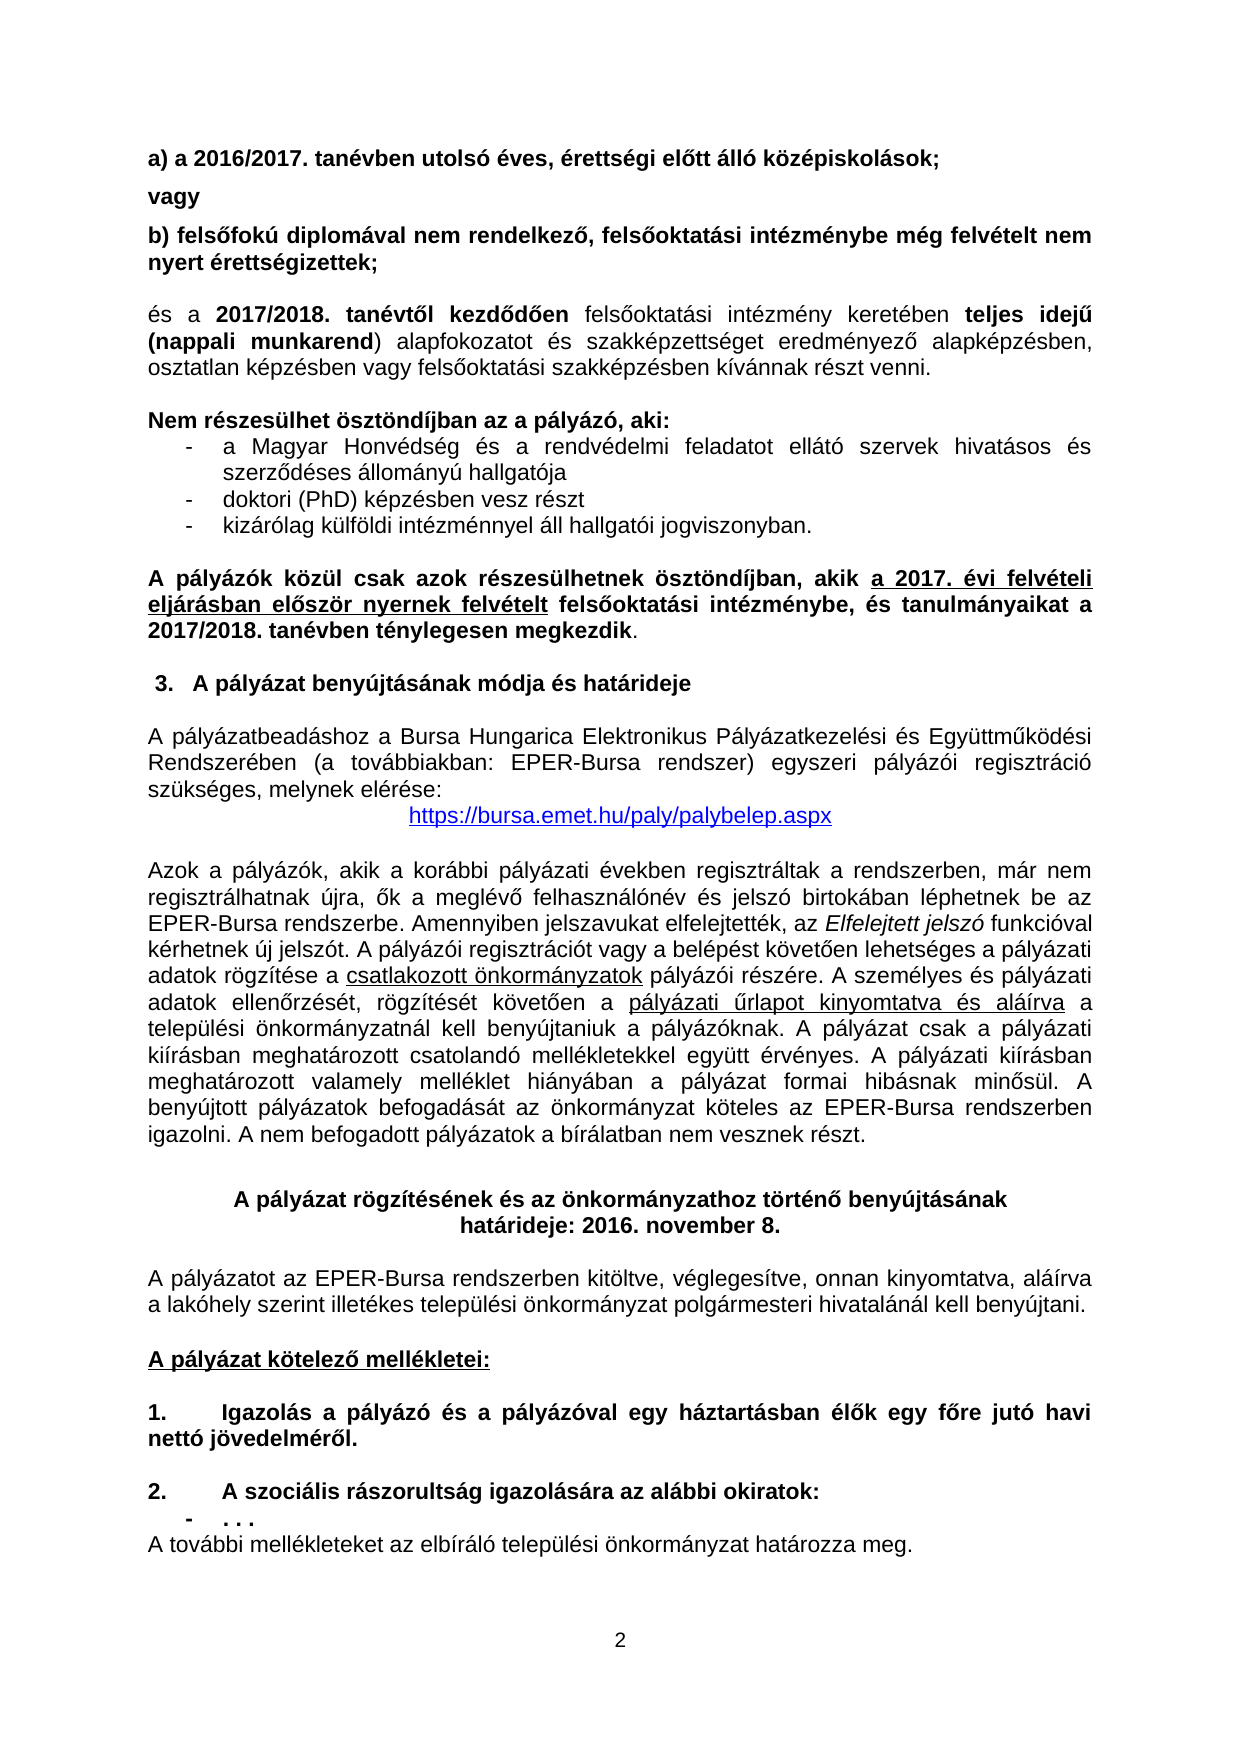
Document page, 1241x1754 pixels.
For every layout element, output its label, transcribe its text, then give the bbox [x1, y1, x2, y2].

text Nem részesülhet ösztöndíjban az a pályázó, aki: [148, 407, 1092, 433]
list kizárólag külföldi intézménnyel áll hallgatói jogviszonyban. [185, 512, 1092, 538]
text határideje: 2016. november 8. [148, 1212, 1092, 1238]
text a) a 2016/2017. tanévben utolsó éves, érettségi előtt álló középiskolások; [148, 144, 1092, 171]
text A pályázat kötelező mellékletei: [148, 1346, 1092, 1373]
text 2. A szociális rászorultság igazolására az alábbi okiratok: [148, 1478, 1092, 1504]
text A további mellékleteket az elbíráló települési önkormányzat határozza meg. [148, 1531, 1092, 1557]
text vagy [148, 183, 1092, 210]
list A pályázat benyújtásának módja és határideje [154, 670, 1092, 697]
text https://bursa.emet.hu/paly/palybelep.aspx [148, 802, 1092, 828]
text A pályázók közül csak azok részesülhetnek ösztöndíjban, akik a 2017. évi felvételi eljárásban először nyernek felvételt felsőoktatási intézménybe, és tanulmányaikat a 2017/2018. tanévben ténylegesen megkezdik. [148, 565, 1092, 644]
text és a 2017/2018. tanévtől kezdődően felsőoktatási intézmény keretében teljes idejű (nappali munkarend) alapfokozatot és szakképzettséget eredményező alapképzésben, osztatlan képzésben vagy felsőoktatási szakképzésben kívánnak részt venni. [148, 301, 1092, 380]
text A pályázat rögzítésének és az önkormányzathoz történő benyújtásának [148, 1186, 1092, 1212]
text 1. Igazolás a pályázó és a pályázóval egy háztartásban élők egy főre jutó havi nettó jövedelméről. [148, 1399, 1092, 1452]
text b) felsőfokú diplomával nem rendelkező, felsőoktatási intézménybe még felvételt nem nyert érettségizettek; [148, 222, 1092, 275]
text Azok a pályázók, akik a korábbi pályázati években regisztráltak a rendszerben, már nem regisztrálhatnak újra, ők a meglévő felhasználónév és jelszó birtokában léphetnek be az EPER-Bursa rendszerbe. Amennyiben jelszavukat elfelejtették, az Elfelejtett jelszó funkcióval kérhetnek új jelszót. A pályázói regisztrációt vagy a belépést követően lehetséges a pályázati adatok rögzítése a csatlakozott önkormányzatok pályázói részére. A személyes és pályázati adatok ellenőrzését, rögzítését követően a pályázati űrlapot kinyomtatva és aláírva a települési önkormányzatnál kell benyújtaniuk a pályázóknak. A pályázat csak a pályázati kiírásban meghatározott csatolandó mellékletekkel együtt érvényes. A pályázati kiírásban meghatározott valamely melléklet hiányában a pályázat formai hibásnak minősül. A benyújtott pályázatok befogadását az önkormányzat köteles az EPER-Bursa rendszerben igazolni. A nem befogadott pályázatok a bírálatban nem vesznek részt. [148, 857, 1092, 1147]
text A pályázatbeadáshoz a Bursa Hungarica Elektronikus Pályázatkezelési és Együttműködési Rendszerében (a továbbiakban: EPER-Bursa rendszer) egyszeri pályázói regisztráció szükséges, melynek elérése: [148, 723, 1092, 802]
list doktori (PhD) képzésben vesz részt [185, 486, 1092, 512]
text A pályázatot az EPER-Bursa rendszerben kitöltve, véglegesítve, onnan kinyomtatva, aláírva a lakóhely szerint illetékes települési önkormányzat polgármesteri hivatalánál kell benyújtani. [148, 1265, 1092, 1318]
list a Magyar Honvédség és a rendvédelmi feladatot ellátó szervek hivatásos és szerződéses állományú hallgatója [185, 433, 1092, 486]
list . . . [185, 1504, 1092, 1531]
